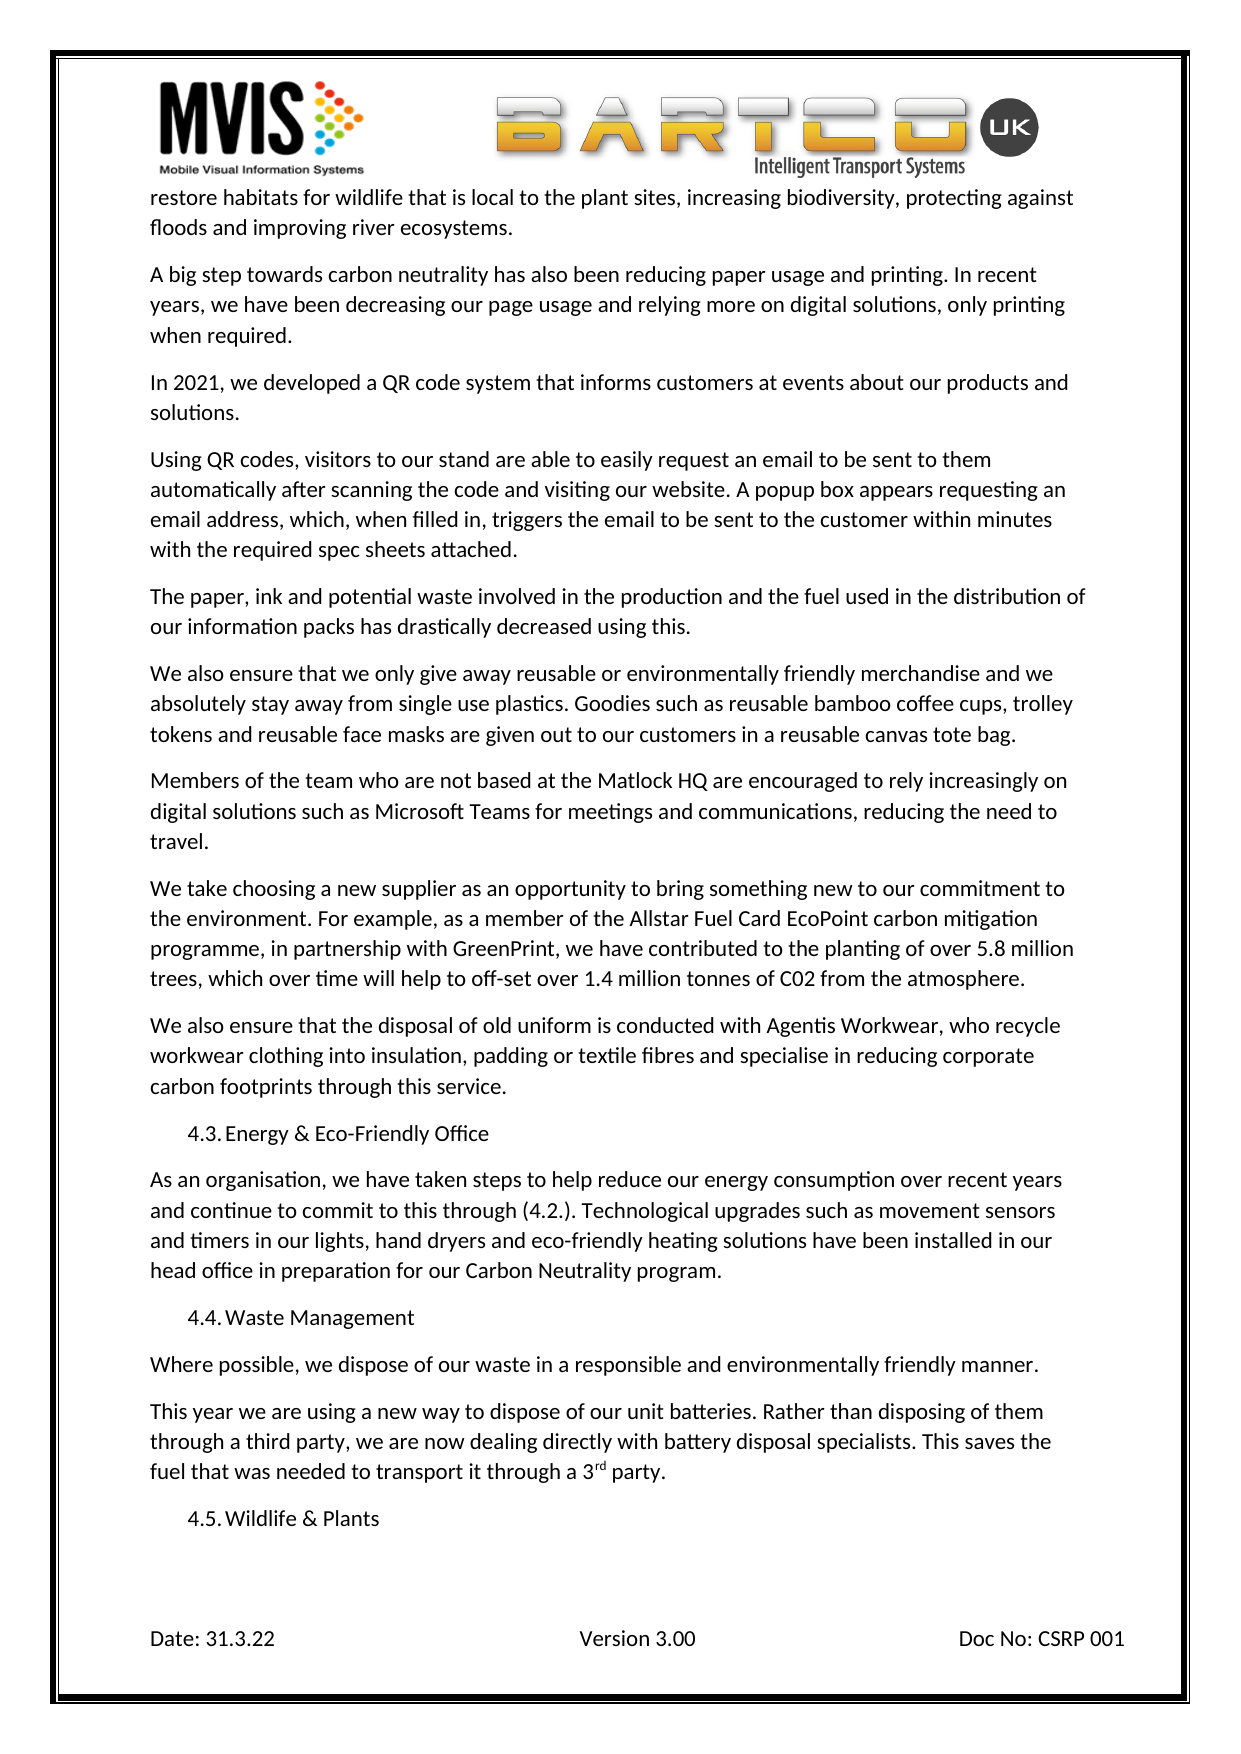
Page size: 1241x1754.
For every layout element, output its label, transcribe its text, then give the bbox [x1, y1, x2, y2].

text We also ensure that we only give away reusable or environmentally friendly merchandise and we absolutely stay away from single use plastics. Goodies such as reusable bamboo coffee cups, trolley tokens and reusable face masks are given out to our customers in a reusable canvas tote bag. [150, 659, 1090, 748]
text The paper, ink and potential waste involved in the production and the fuel used in the distribution of our information packs has drastically decreased using this. [150, 582, 1090, 641]
text In 2021, we developed a QR code system that informs customers at events about our products and solutions. [150, 368, 1090, 426]
text Members of the team who are not based at the Matlock HQ are encouraged to rely increasingly on digital solutions such as Microsoft Teams for meetings and communications, reducing the need to travel. [150, 767, 1090, 855]
text Where possible, we dispose of our waste in a responsible and environmentally friendly manner. [150, 1350, 1090, 1378]
list Energy & Eco-Friendly Office [187, 1119, 1090, 1147]
list Wildlife & Plants [187, 1504, 1090, 1532]
list Waste Management [187, 1303, 1090, 1331]
picture [150, 73, 373, 184]
text As an organisation, we have taken steps to help reduce our energy consumption over recent years and continue to commit to this through (4.2.). Technological upgrades such as movement sensors and timers in our lights, hand dryers and eco-friendly heating solutions have been installed in our head office in preparation for our Carbon Neutrality program. [150, 1166, 1090, 1284]
text This year we are using a new way to dispose of our unit batteries. Rather than disposing of them through a third party, we are now dealing directly with battery disposal specialists. This saves the fuel that was needed to transport it through a 3rd party. [150, 1397, 1090, 1485]
picture [492, 91, 1044, 184]
text A big step towards carbon neutrality has also been reducing paper usage and printing. In recent years, we have been decreasing our page usage and relying more on digital solutions, only printing when required. [150, 260, 1090, 349]
text Using QR codes, visitors to our stand are able to easily request an email to be sent to them automatically after scanning the code and visiting our website. A popup box appears requesting an email address, which, when filled in, triggers the email to be sent to the customer within minutes with the required spec sheets attached. [150, 445, 1090, 563]
text We also ensure that the disposal of old uniform is conducted with Agentis Workwear, who recycle workwear clothing into insulation, padding or textile fibres and specialise in reducing corporate carbon footprints through this service. [150, 1011, 1090, 1100]
text We take choosing a new supplier as an opportunity to bring something new to our commitment to the environment. For example, as a member of the Allstar Fuel Card EcoPoint carbon mitigation programme, in partnership with GreenPrint, we have contributed to the planting of over 5.8 million trees, which over time will help to off-set over 1.4 million tonnes of C02 from the atmosphere. [150, 874, 1090, 993]
